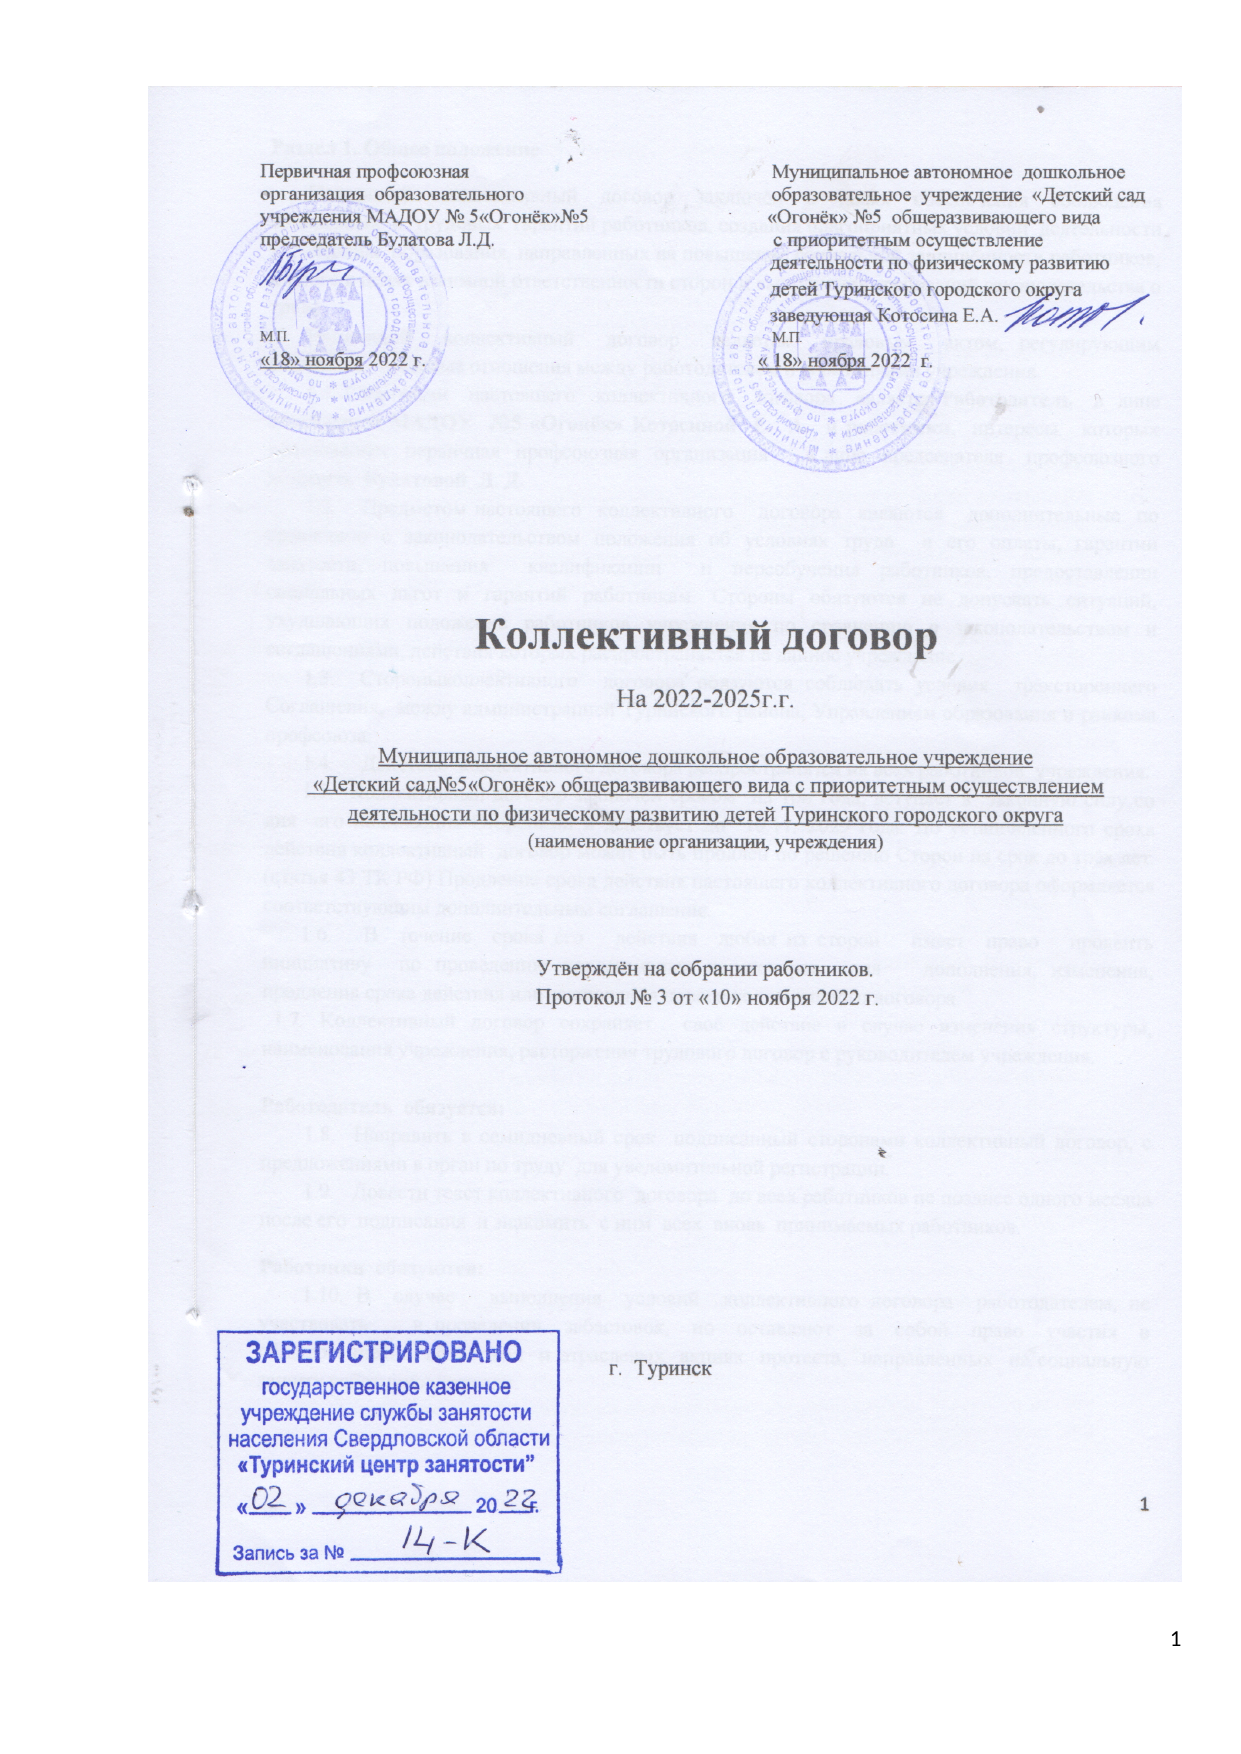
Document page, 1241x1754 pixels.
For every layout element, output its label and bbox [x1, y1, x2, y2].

picture [149, 87, 1182, 1582]
